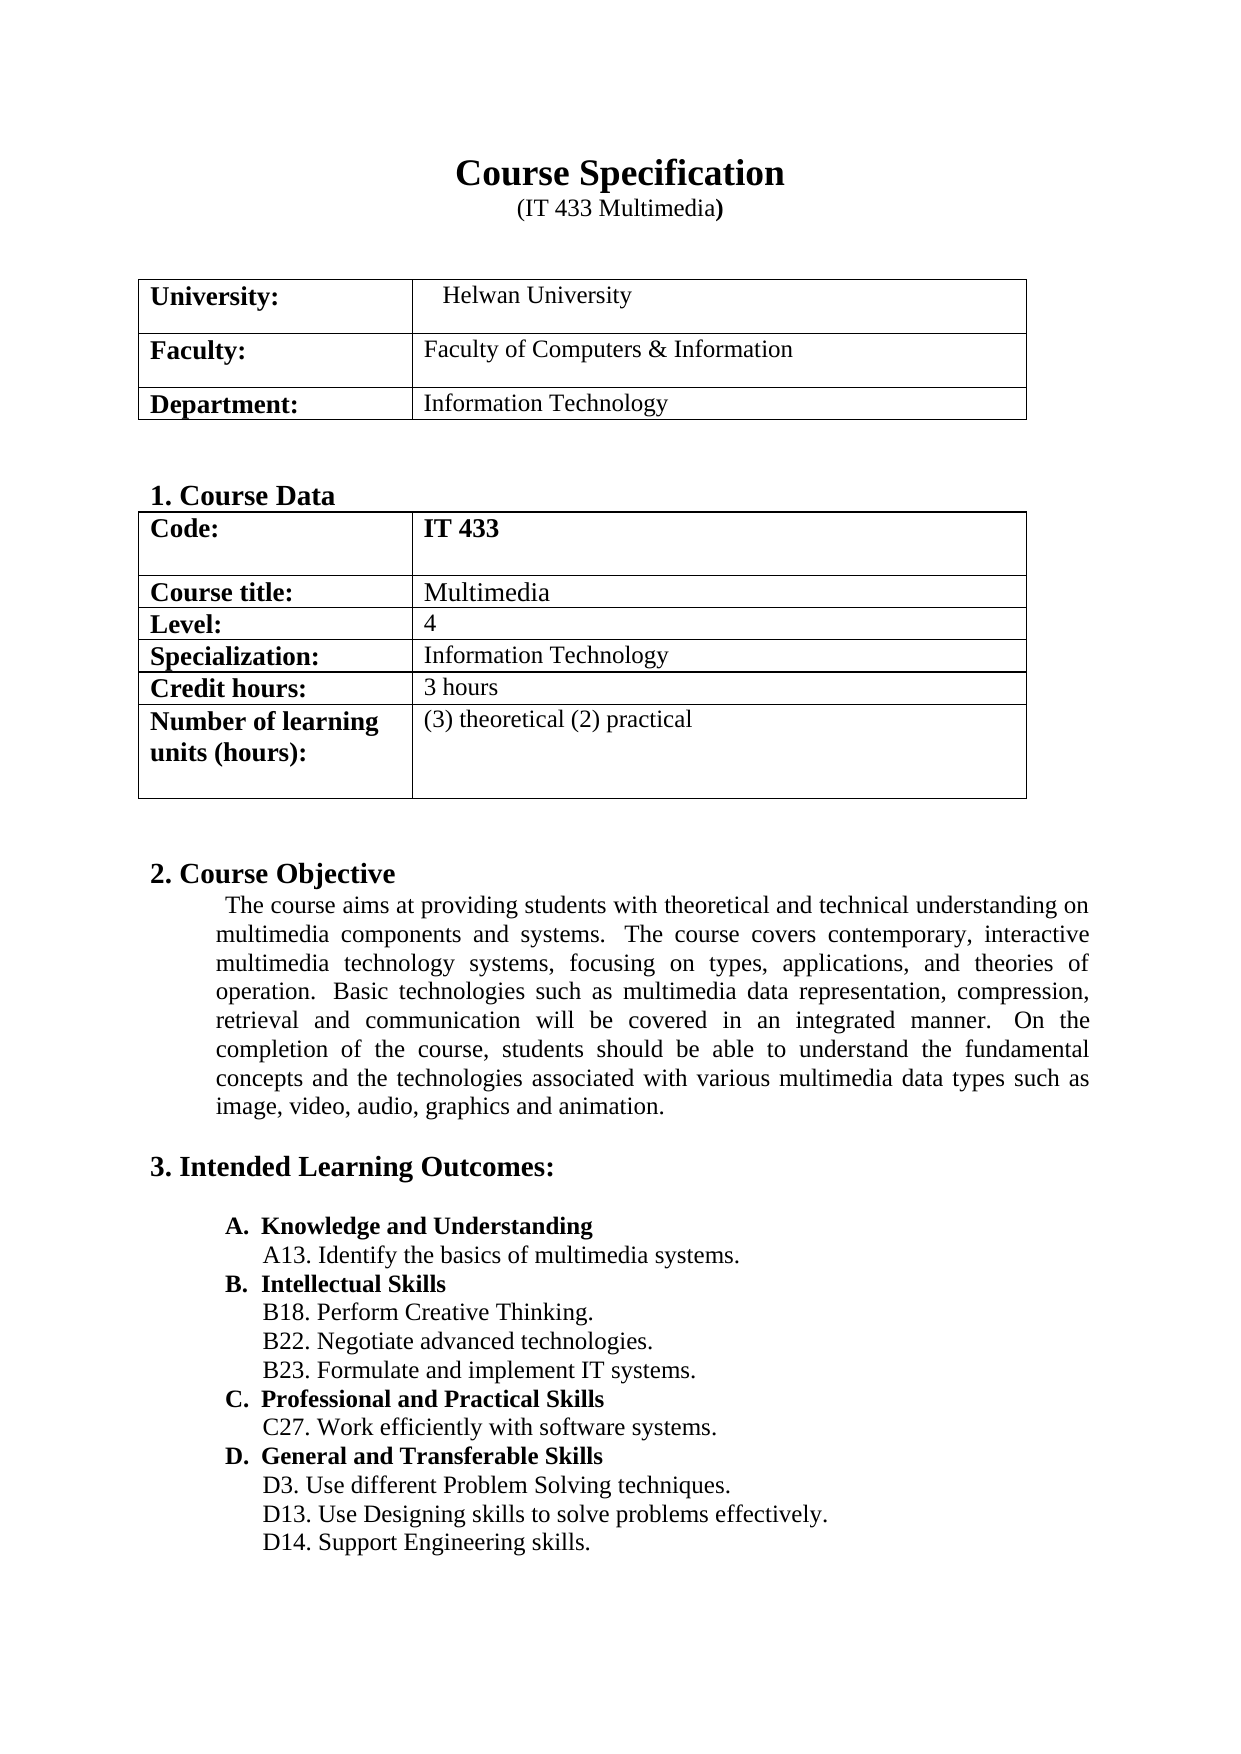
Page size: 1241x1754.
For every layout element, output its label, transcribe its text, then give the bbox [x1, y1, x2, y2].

table_cell 4 [413, 608, 1026, 639]
text D14. Support Engineering skills. [150, 1527, 1090, 1556]
text A13. Identify the basics of multimedia systems. [150, 1240, 1090, 1269]
table_header Code: [139, 513, 412, 575]
table_cell Faculty: [139, 334, 412, 387]
table_cell Number of learning units (hours): [139, 705, 412, 798]
table_cell Faculty of Computers & Information [413, 334, 1026, 387]
table_header IT 433 [413, 513, 1026, 575]
table_header Helwan University [413, 280, 1026, 333]
text 3. Intended Learning Outcomes: [150, 1149, 1090, 1182]
table_cell 3 hours [413, 673, 1026, 703]
subtitle Intellectual Skills [225, 1269, 1090, 1297]
table_cell Level: [139, 608, 412, 639]
subtitle The course aims at providing students with theoretical and technical understanding on multimedia components and systems. The course covers contemporary, interactive multimedia technology systems, focusing on types, applications, and theories of operation. Basic technologies such as multimedia data representation, compression, retrieval and communication will be covered in an integrated manner. On the completion of the course, students should be able to understand the fundamental concepts and the technologies associated with various multimedia data types such as image, video, audio, graphics and animation. [216, 890, 1090, 1120]
table_cell (3) theoretical (2) practical [413, 705, 1026, 798]
text B23. Formulate and implement IT systems. [150, 1355, 1090, 1384]
text C27. Work efficiently with software systems. [150, 1412, 1090, 1441]
text B18. Perform Creative Thinking. [150, 1297, 1090, 1326]
table_cell Course title: [139, 576, 412, 607]
subtitle Professional and Practical Skills [225, 1384, 1090, 1412]
text 2. Course Objective [150, 857, 1090, 890]
subtitle General and Transferable Skills [225, 1441, 1090, 1470]
table_cell Information Technology [413, 640, 1026, 671]
table_cell Specialization: [139, 640, 412, 671]
table_header University: [139, 280, 412, 333]
text D3. Use different Problem Solving techniques. [150, 1470, 1090, 1499]
table_cell Department: [139, 388, 412, 419]
table_cell Information Technology [413, 388, 1026, 419]
subtitle Knowledge and Understanding [225, 1211, 1090, 1240]
text (IT 433 Multimedia) [150, 193, 1090, 222]
table_cell Credit hours: [139, 673, 412, 703]
text D13. Use Designing skills to solve problems effectively. [150, 1499, 1090, 1527]
text B22. Negotiate advanced technologies. [150, 1326, 1090, 1355]
text Course Specification [150, 150, 1090, 193]
text 1. Course Data [150, 478, 1090, 511]
table_cell Multimedia [413, 576, 1026, 607]
